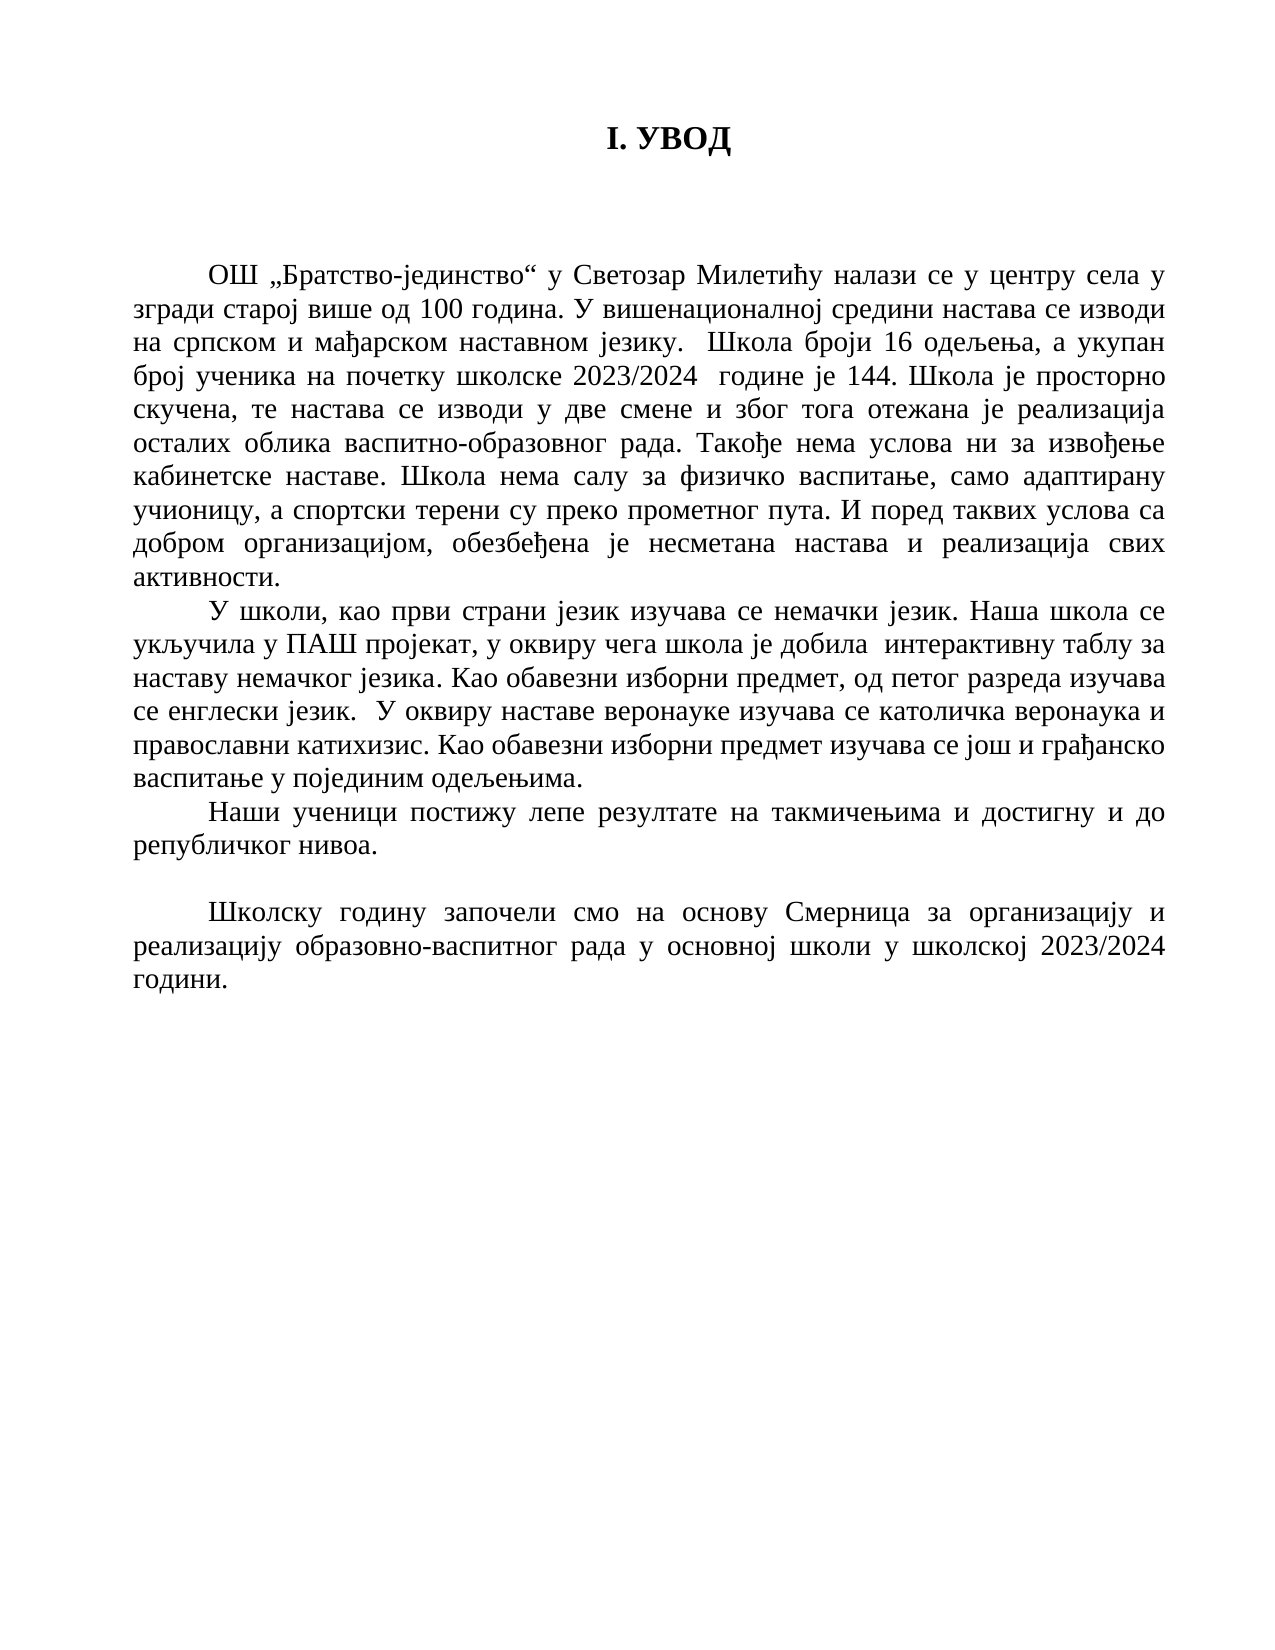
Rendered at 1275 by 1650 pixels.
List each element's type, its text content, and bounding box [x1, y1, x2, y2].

text У школи, као први страни језик изучава се немачки језик. Наша школа се укључила у ПАШ пројекат, у оквиру чега школа је добила интерактивну таблу за наставу немачког језика. Као обавезни изборни предмет, од петог разреда изучава се енглески језик. У оквиру наставе веронауке изучава се католичка веронаука и православни катихизис. Као обавезни изборни предмет изучава се још и грађанско васпитање у појединим одељењима. [133, 593, 1167, 794]
text Школску годину започели смо на основу Смерница за организацију и реализацију образовно-васпитног рада у основној школи у школској 2023/2024 години. [133, 894, 1167, 995]
text Наши ученици постижу лепе резултате на такмичењима и достигну и до републичког нивоа. [133, 794, 1167, 861]
text ОШ „Братство-јединство“ у Светозар Милетићу налази се у центру села у згради старој више од 100 година. У вишенационалној средини настава се изводи на српском и мађарском наставном језику. Школа броји 16 одељења, а укупан број ученика на почетку школске 2023/2024 године је 144. Школа је просторно скучена, те настава се изводи у две смене и због тога отежана је реализација осталих облика васпитно-образовног рада. Такође нема услова ни за извођење кабинетске наставе. Школа нема салу за физичко васпитање, само адаптирану учионицу, а спортски терени су преко прометног пута. И поред таквих услова са добром организацијом, обезбеђена је несметана настава и реализација свих активности. [133, 257, 1167, 593]
text I. УВОД [170, 118, 1167, 157]
